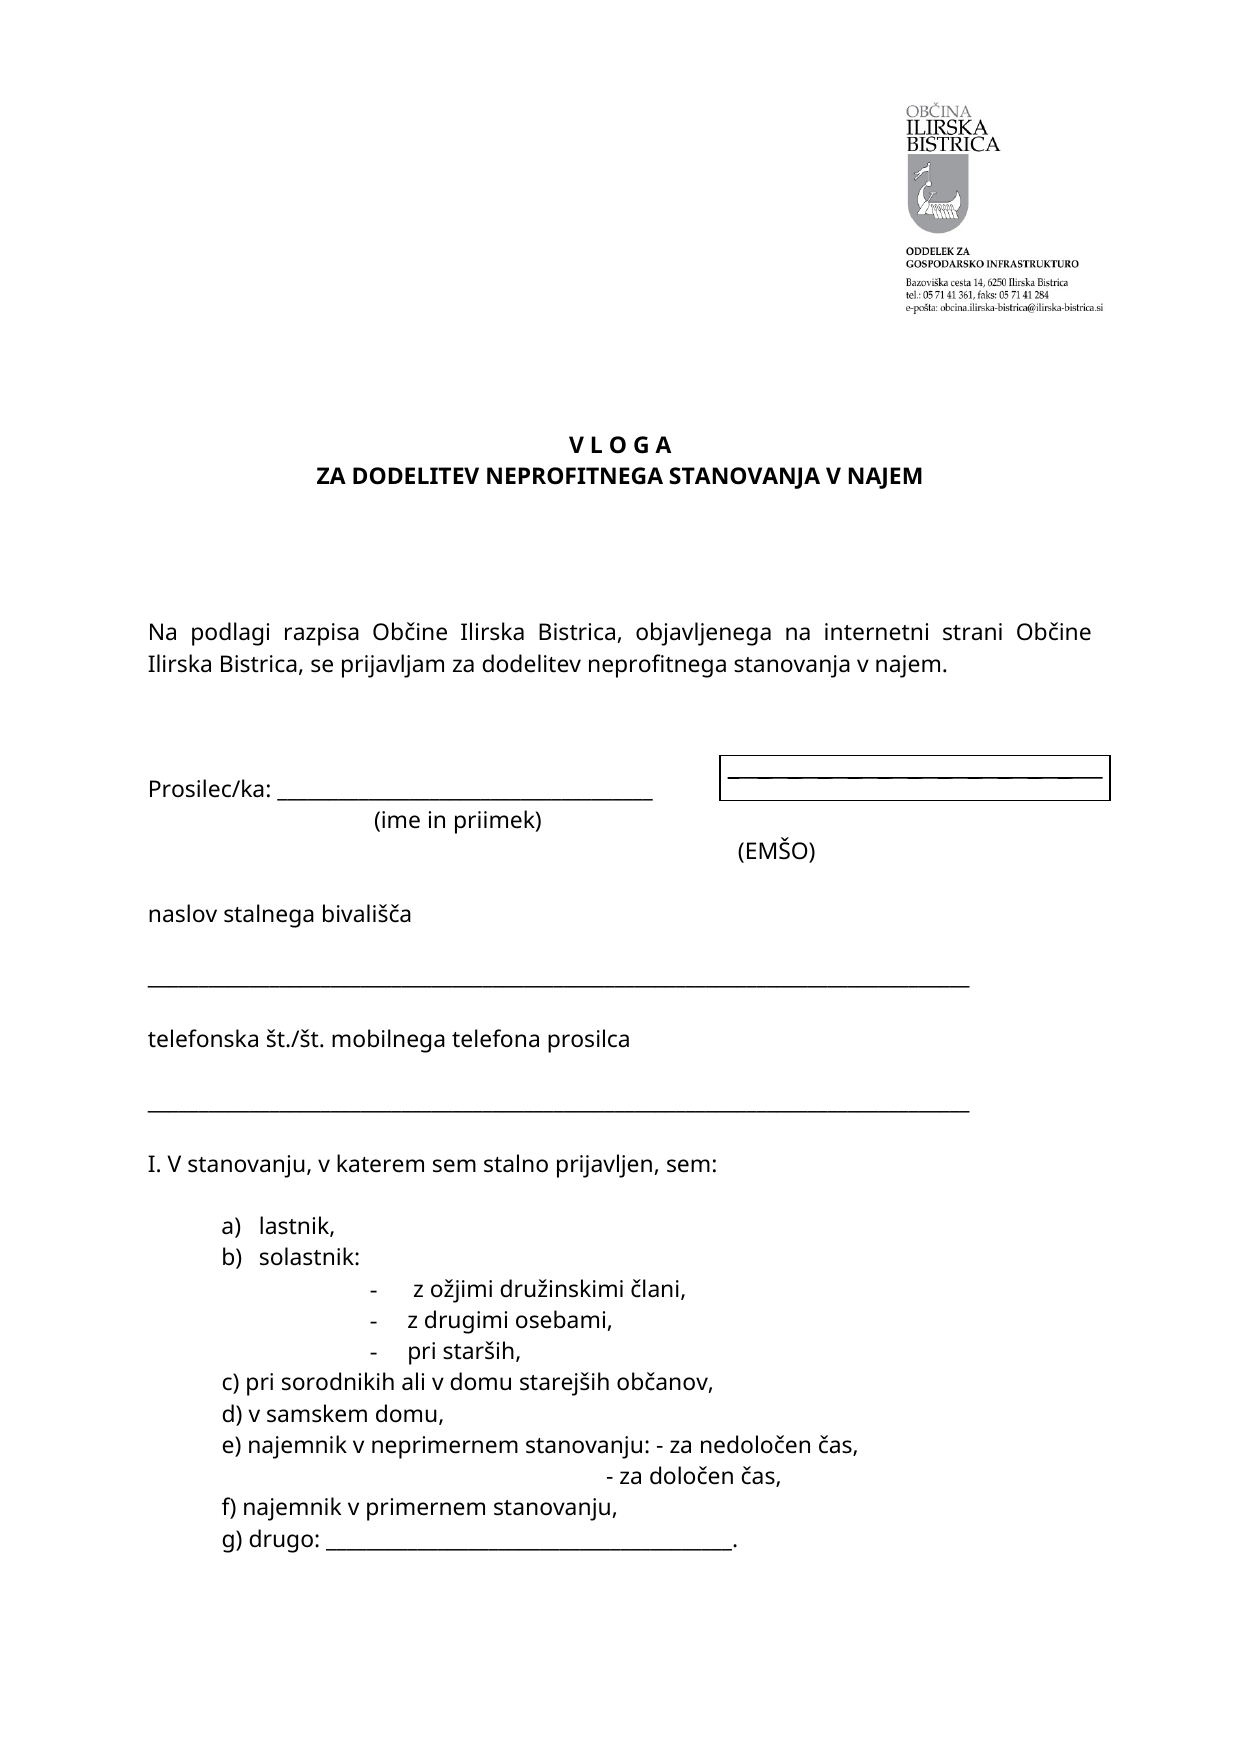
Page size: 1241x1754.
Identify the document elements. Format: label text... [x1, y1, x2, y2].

text d) v samskem domu, [148, 1398, 1093, 1429]
list z drugimi osebami, [369, 1304, 1093, 1335]
text f) najemnik v primernem stanovanju, [148, 1491, 1093, 1523]
text Na podlagi razpisa Občine Ilirska Bistrica, objavljenega na internetni strani Občine Ilirska Bistrica, se prijavljam za dodelitev neprofitnega stanovanja v najem. [148, 616, 1093, 679]
text (ime in priimek) [148, 804, 1093, 835]
text naslov stalnega bivališča [148, 898, 1093, 929]
text _________________________________________________________________________________ [148, 960, 1093, 991]
text V L O G A [148, 429, 1093, 460]
text ZA DODELITEV NEPROFITNEGA STANOVANJA V NAJEM [148, 460, 1093, 491]
text c) pri sorodnikih ali v domu starejših občanov, [148, 1366, 1093, 1398]
text - za določen čas, [148, 1460, 1093, 1491]
text telefonska št./št. mobilnega telefona prosilca [148, 1023, 1093, 1054]
text (EMŠO) [148, 835, 1093, 866]
text e) najemnik v neprimernem stanovanju: - za nedoločen čas, [148, 1429, 1093, 1460]
text Prosilec/ka: _____________________________________ [148, 773, 1093, 804]
text _________________________________________________________________________________ [148, 1085, 1093, 1116]
text I. V stanovanju, v katerem sem stalno prijavljen, sem: [148, 1148, 1093, 1179]
list lastnik, [221, 1210, 1093, 1241]
list z ožjimi družinskimi člani, [369, 1273, 1093, 1304]
list pri starših, [369, 1335, 1093, 1366]
picture [898, 98, 1111, 317]
text g) drugo: ________________________________________. [148, 1523, 1093, 1554]
list solastnik: [221, 1241, 1093, 1273]
